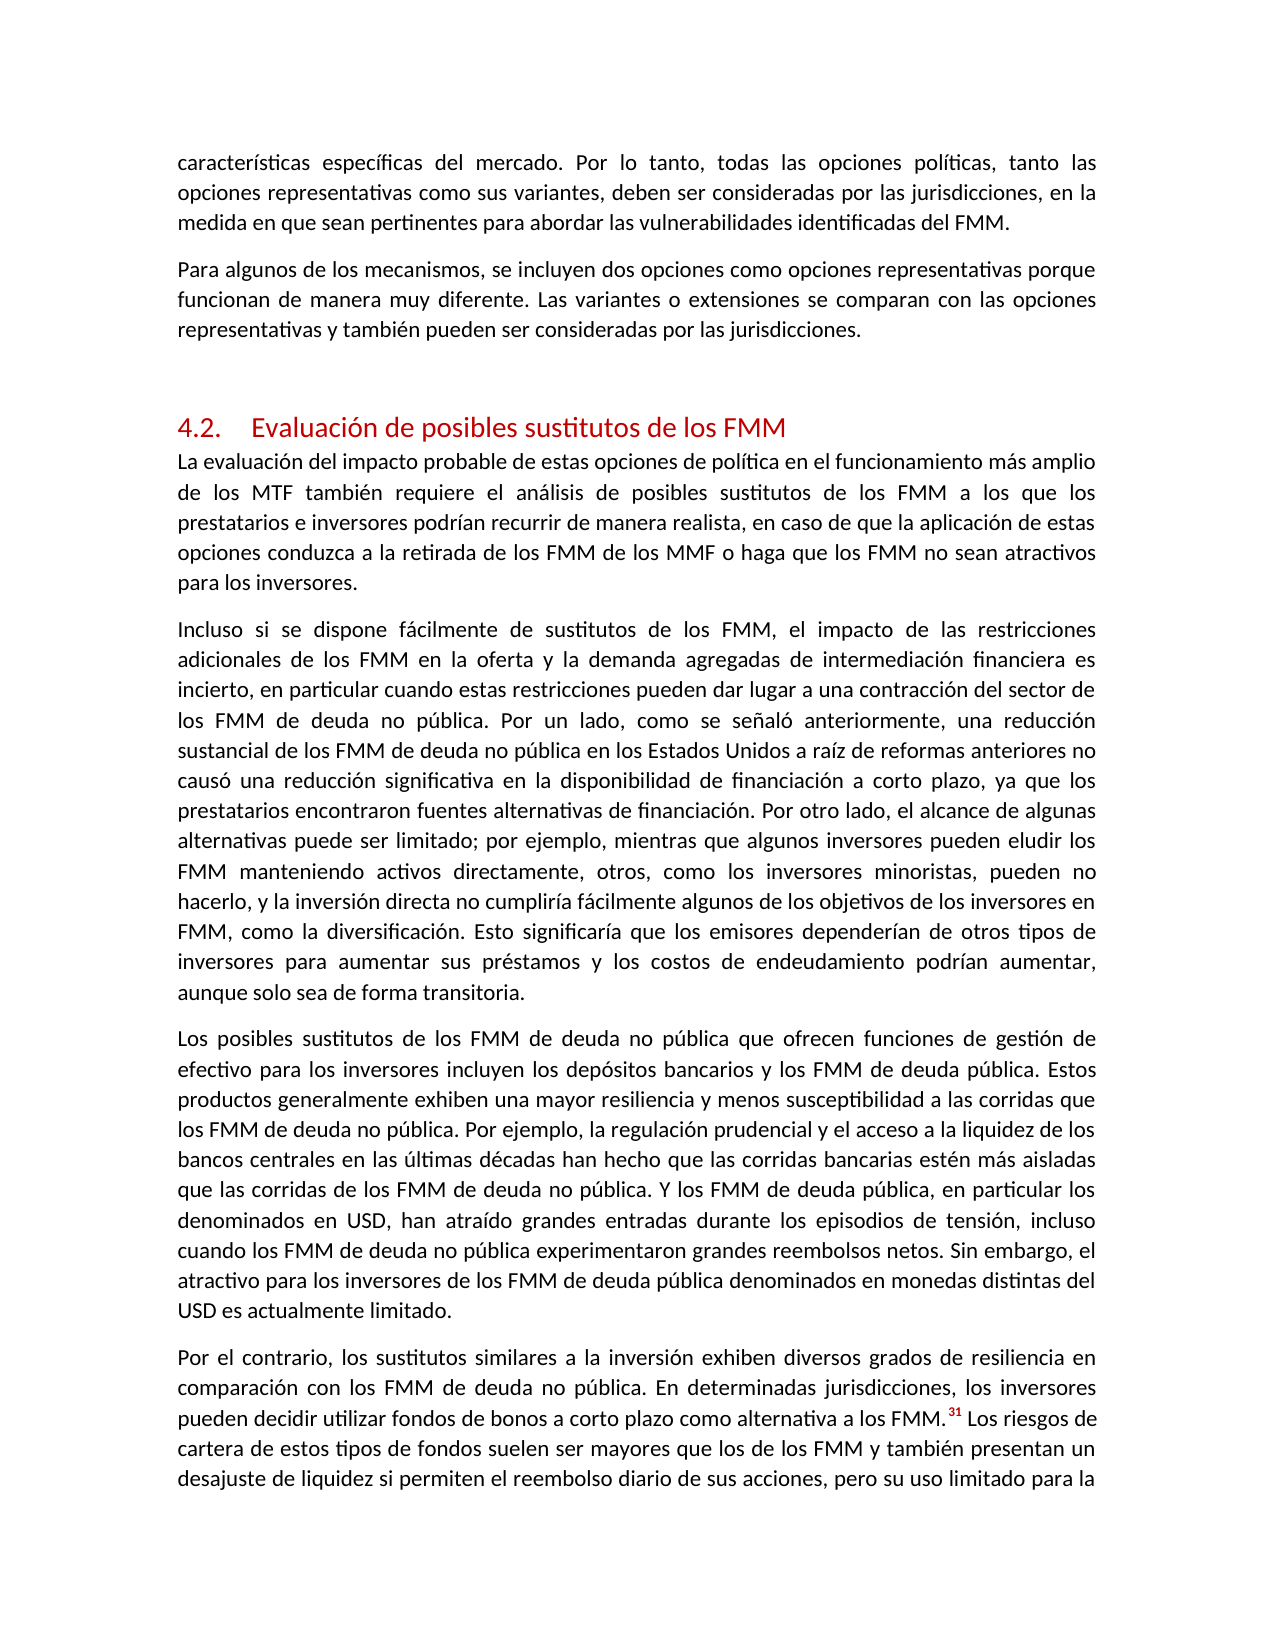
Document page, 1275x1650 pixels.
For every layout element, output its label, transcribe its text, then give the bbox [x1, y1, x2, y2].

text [177, 1343, 1098, 1492]
text 4.2. Evaluación de posibles sustitutos de los FMM [177, 409, 1098, 445]
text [177, 148, 1098, 236]
text Para algunos de los mecanismos, se incluyen dos opciones como opciones representativas porque funcionan de manera muy diferente. Las variantes o extensiones se comparan con las opciones representativas y también pueden ser consideradas por las jurisdicciones. [177, 255, 1098, 343]
text Los posibles sustitutos de los FMM de deuda no pública que ofrecen funciones de gestión de efectivo para los inversores incluyen los depósitos bancarios y los FMM de deuda pública. Estos productos generalmente exhiben una mayor resiliencia y menos susceptibilidad a las corridas que los FMM de deuda no pública. Por ejemplo, la regulación prudencial y el acceso a la liquidez de los bancos centrales en las últimas décadas han hecho que las corridas bancarias estén más aisladas que las corridas de los FMM de deuda no pública. Y los FMM de deuda pública, en particular los denominados en USD, han atraído grandes entradas durante los episodios de tensión, incluso cuando los FMM de deuda no pública experimentaron grandes reembolsos netos. Sin embargo, el atractivo para los inversores de los FMM de deuda pública denominados en monedas distintas del USD es actualmente limitado. [177, 1024, 1098, 1324]
text La evaluación del impacto probable de estas opciones de política en el funcionamiento más amplio de los MTF también requiere el análisis de posibles sustitutos de los FMM a los que los prestatarios e inversores podrían recurrir de manera realista, en caso de que la aplicación de estas opciones conduzca a la retirada de los FMM de los MMF o haga que los FMM no sean atractivos para los inversores. [177, 447, 1098, 596]
text Incluso si se dispone fácilmente de sustitutos de los FMM, el impacto de las restricciones adicionales de los FMM en la oferta y la demanda agregadas de intermediación financiera es incierto, en particular cuando estas restricciones pueden dar lugar a una contracción del sector de los FMM de deuda no pública. Por un lado, como se señaló anteriormente, una reducción sustancial de los FMM de deuda no pública en los Estados Unidos a raíz de reformas anteriores no causó una reducción significativa en la disponibilidad de financiación a corto plazo, ya que los prestatarios encontraron fuentes alternativas de financiación. Por otro lado, el alcance de algunas alternativas puede ser limitado; por ejemplo, mientras que algunos inversores pueden eludir los FMM manteniendo activos directamente, otros, como los inversores minoristas, pueden no hacerlo, y la inversión directa no cumpliría fácilmente algunos de los objetivos de los inversores en FMM, como la diversificación. Esto significaría que los emisores dependerían de otros tipos de inversores para aumentar sus préstamos y los costos de endeudamiento podrían aumentar, aunque solo sea de forma transitoria. [177, 615, 1098, 1006]
